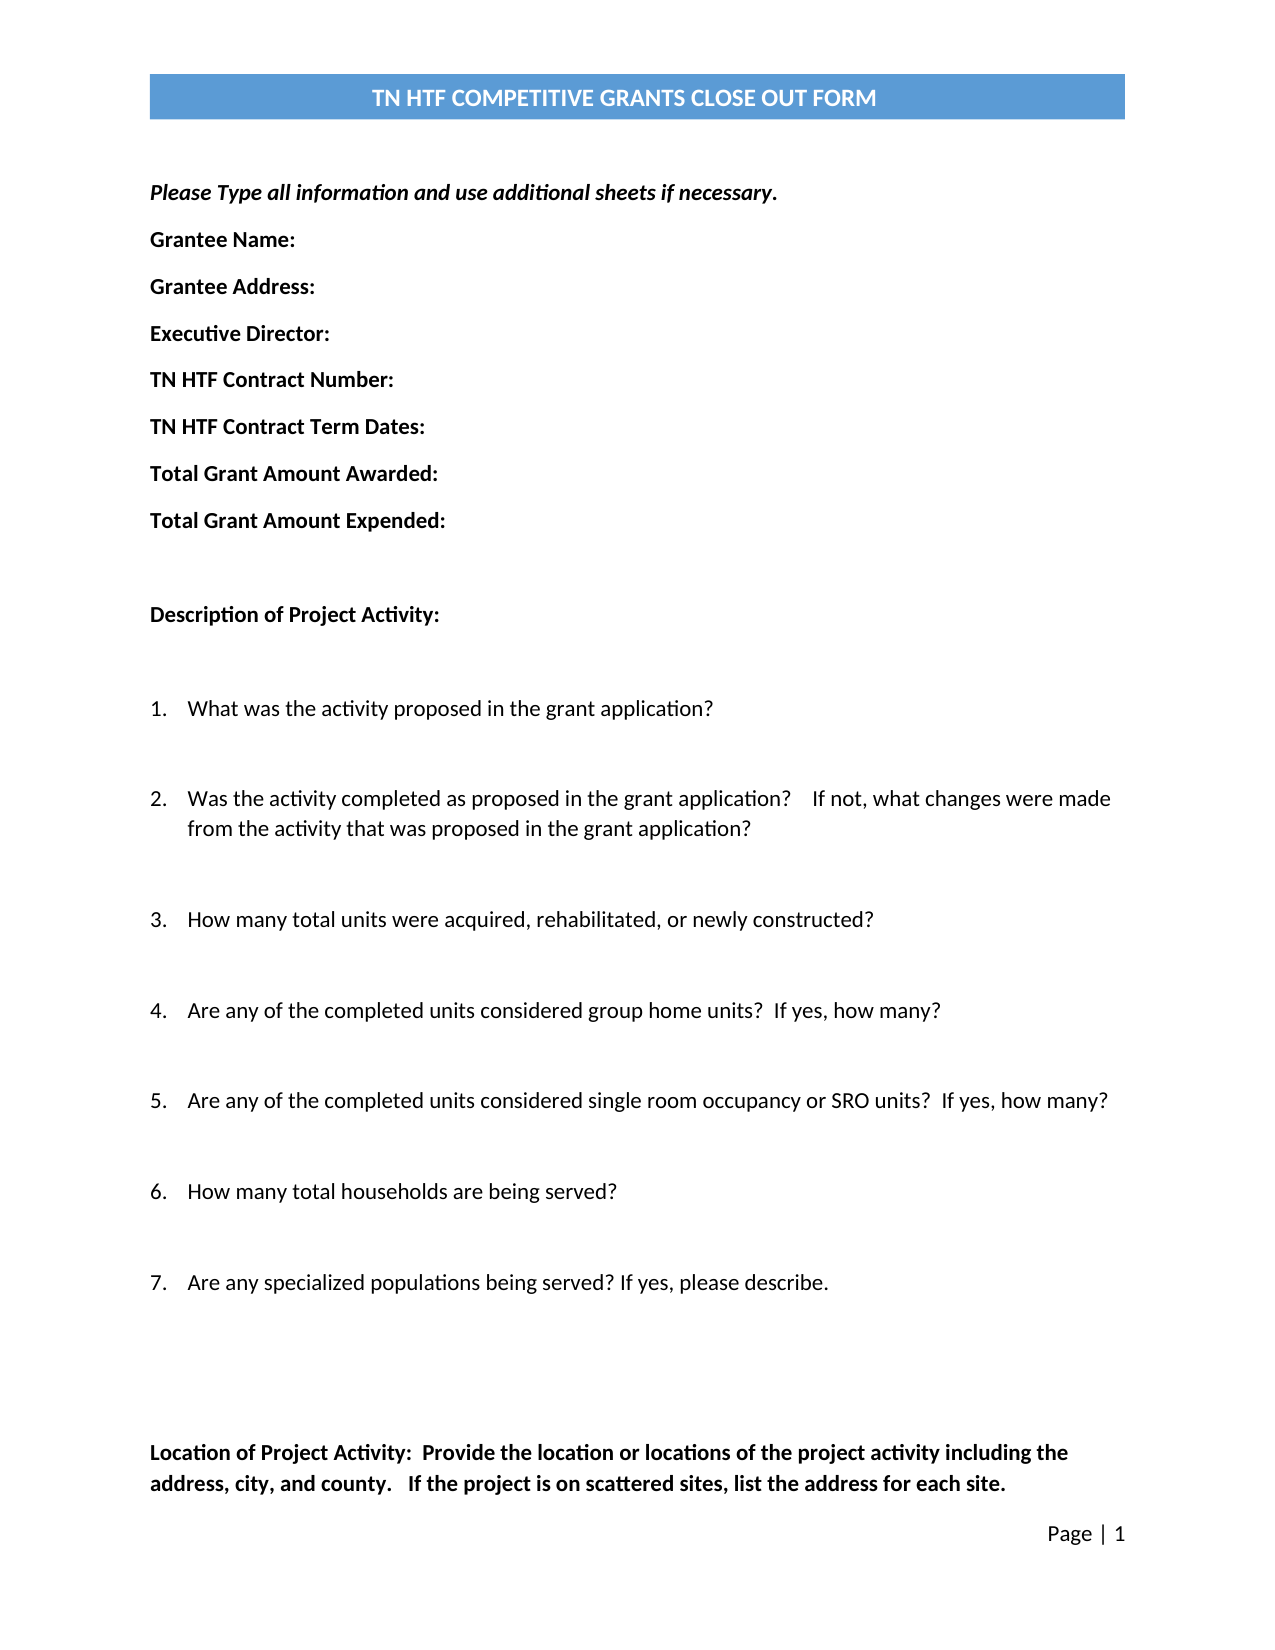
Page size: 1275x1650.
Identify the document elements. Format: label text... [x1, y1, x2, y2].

text Executive Director: [150, 319, 1125, 347]
text TN HTF Contract Term Dates: [150, 412, 1125, 440]
text Description of Project Activity: [150, 600, 1125, 628]
list Was the activity completed as proposed in the grant application? If not, what changes were made from the activity that was proposed in the grant application? [150, 784, 1125, 842]
text TN HTF Contract Number: [150, 366, 1125, 393]
text Please Type all information and use additional sheets if necessary. [150, 178, 1125, 206]
list How many total households are being served? [150, 1177, 1125, 1205]
list Are any specialized populations being served? If yes, please describe. [150, 1268, 1125, 1296]
list Are any of the completed units considered group home units? If yes, how many? [150, 996, 1125, 1024]
text Total Grant Amount Expended: [150, 506, 1125, 534]
list What was the activity proposed in the grant application? [150, 694, 1125, 722]
text Location of Project Activity: Provide the location or locations of the project activity including the address, city, and county. If the project is on scattered sites, list the address for each site. [150, 1438, 1125, 1497]
list Are any of the completed units considered single room occupancy or SRO units? If yes, how many? [150, 1086, 1125, 1114]
text Grantee Name: [150, 225, 1125, 253]
list How many total units were acquired, rehabilitated, or newly constructed? [150, 905, 1125, 933]
text Grantee Address: [150, 272, 1125, 300]
text Total Grant Amount Awarded: [150, 459, 1125, 487]
